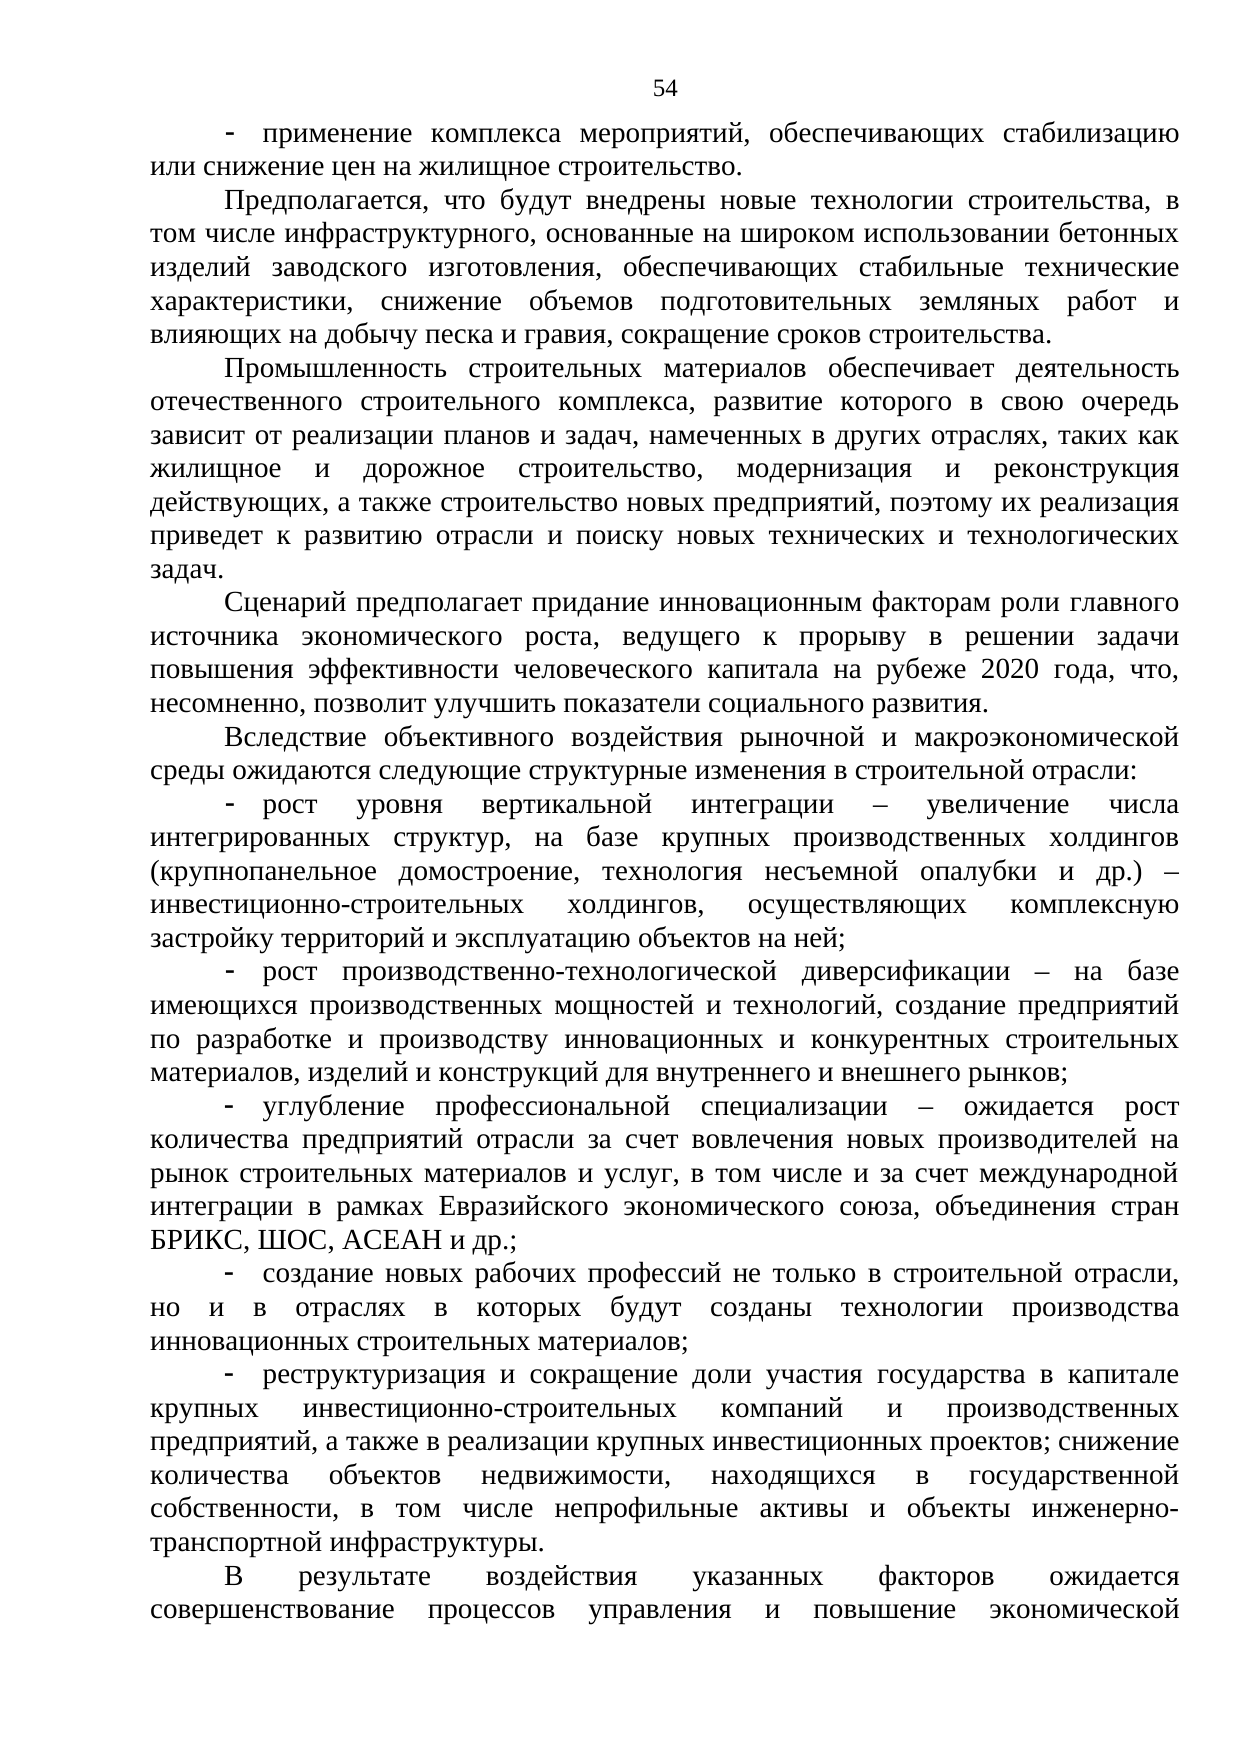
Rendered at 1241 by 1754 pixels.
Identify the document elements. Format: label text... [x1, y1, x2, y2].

list углубление профессиональной специализации – ожидается рост количества предприятий отрасли за счет вовлечения новых производителей на рынок строительных материалов и услуг, в том числе и за счет международной интеграции в рамках Евразийского экономического союза, объединения стран БРИКС, ШОС, АСЕАН и др.; [150, 1088, 1180, 1256]
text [150, 1558, 1180, 1625]
text Промышленность строительных материалов обеспечивает деятельность отечественного строительного комплекса, развитие которого в свою очередь зависит от реализации планов и задач, намеченных в других отраслях, таких как жилищное и дорожное строительство, модернизация и реконструкция действующих, а также строительство новых предприятий, поэтому их реализация приведет к развитию отрасли и поиску новых технических и технологических задач. [150, 350, 1180, 584]
list рост производственно-технологической диверсификации – на базе имеющихся производственных мощностей и технологий, создание предприятий по разработке и производству инновационных и конкурентных строительных материалов, изделий и конструкций для внутреннего и внешнего рынков; [150, 953, 1180, 1088]
text Предполагается, что будут внедрены новые технологии строительства, в том числе инфраструктурного, основанные на широком использовании бетонных изделий заводского изготовления, обеспечивающих стабильные технические характеристики, снижение объемов подготовительных земляных работ и влияющих на добычу песка и гравия, сокращение сроков строительства. [150, 182, 1180, 350]
list создание новых рабочих профессий не только в строительной отрасли, но и в отраслях в которых будут созданы технологии производства инновационных строительных материалов; [150, 1256, 1180, 1356]
text Сценарий предполагает придание инновационным факторам роли главного источника экономического роста, ведущего к прорыву в решении задачи повышения эффективности человеческого капитала на рубеже 2020 года, что, несомненно, позволит улучшить показатели социального развития. [150, 584, 1180, 719]
list реструктуризация и сокращение доли участия государства в капитале крупных инвестиционно-строительных компаний и производственных предприятий, а также в реализации крупных инвестиционных проектов; снижение количества объектов недвижимости, находящихся в государственной собственности, в том числе непрофильные активы и объекты инженерно-транспортной инфраструктуры. [150, 1356, 1180, 1558]
list рост уровня вертикальной интеграции – увеличение числа интегрированных структур, на базе крупных производственных холдингов (крупнопанельное домостроение, технология несъемной опалубки и др.) – инвестиционно-строительных холдингов, осуществляющих комплексную застройку территорий и эксплуатацию объектов на ней; [150, 786, 1180, 953]
list применение комплекса мероприятий, обеспечивающих стабилизацию или снижение цен на жилищное строительство. [150, 115, 1180, 182]
text Вследствие объективного воздействия рыночной и макроэкономической среды ожидаются следующие структурные изменения в строительной отрасли: [150, 719, 1180, 786]
